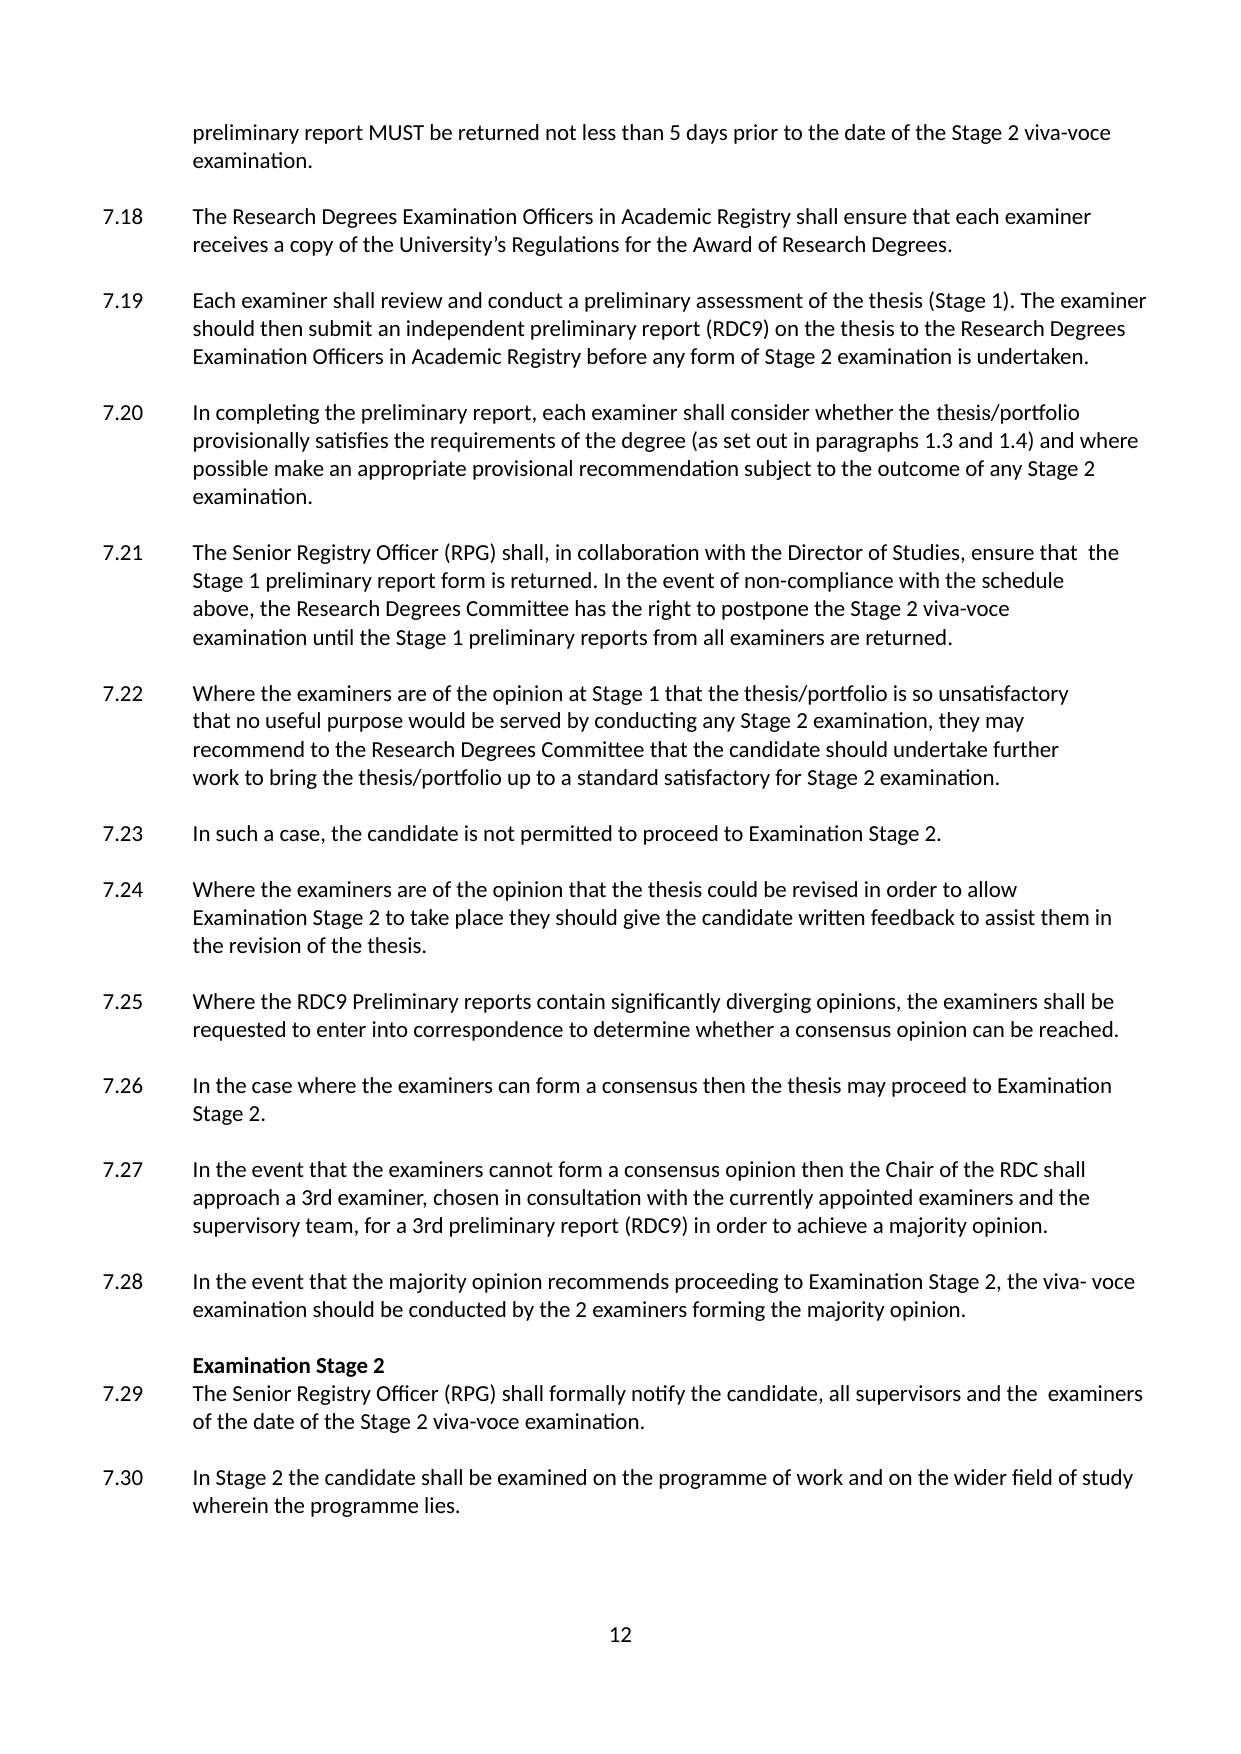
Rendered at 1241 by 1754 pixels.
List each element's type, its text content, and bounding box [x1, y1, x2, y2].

text 7.25 Where the RDC9 Preliminary reports contain significantly diverging opinions, the examiners shall be requested to enter into correspondence to determine whether a consensus opinion can be reached. [102, 987, 1152, 1043]
text 7.23 In such a case, the candidate is not permitted to proceed to Examination Stage 2. [102, 819, 1182, 847]
text 7.30 In Stage 2 the candidate shall be examined on the programme of work and on the wider field of study wherein the programme lies. [102, 1463, 1152, 1519]
text 7.20 In completing the preliminary report, each examiner shall consider whether the thesis/portfolio provisionally satisfies the requirements of the degree (as set out in paragraphs 1.3 and 1.4) and where possible make an appropriate provisional recommendation subject to the outcome of any Stage 2 examination. [102, 398, 1168, 511]
text 7.28 In the event that the majority opinion recommends proceeding to Examination Stage 2, the viva- voce examination should be conducted by the 2 examiners forming the majority opinion. [102, 1267, 1152, 1323]
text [102, 118, 1137, 174]
subtitle Examination Stage 2 [102, 1351, 1170, 1379]
text 7.26 In the case where the examiners can form a consensus then the thesis may proceed to Examination Stage 2. [102, 1071, 1152, 1127]
text 7.22 Where the examiners are of the opinion at Stage 1 that the thesis/portfolio is so unsatisfactory that no useful purpose would be served by conducting any Stage 2 examination, they may recommend to the Research Degrees Committee that the candidate should undertake further work to bring the thesis/portfolio up to a standard satisfactory for Stage 2 examination. [102, 679, 1112, 791]
text 7.27 In the event that the examiners cannot form a consensus opinion then the Chair of the RDC shall approach a 3rd examiner, chosen in consultation with the currently appointed examiners and the supervisory team, for a 3rd preliminary report (RDC9) in order to achieve a majority opinion. [102, 1155, 1159, 1239]
text 7.29 The Senior Registry Officer (RPG) shall formally notify the candidate, all supervisors and the examiners of the date of the Stage 2 viva-voce examination. [102, 1379, 1152, 1435]
text 7.21 The Senior Registry Officer (RPG) shall, in collaboration with the Director of Studies, ensure that the Stage 1 preliminary report form is returned. In the event of non-compliance with the schedule above, the Research Degrees Committee has the right to postpone the Stage 2 viva-voce examination until the Stage 1 preliminary reports from all examiners are returned. [102, 538, 1124, 651]
text 7.24 Where the examiners are of the opinion that the thesis could be revised in order to allow Examination Stage 2 to take place they should give the candidate written feedback to assist them in the revision of the thesis. [102, 875, 1132, 959]
text 7.18 The Research Degrees Examination Officers in Academic Registry shall ensure that each examiner receives a copy of the University’s Regulations for the Award of Research Degrees. [102, 202, 1152, 258]
text 7.19 Each examiner shall review and conduct a preliminary assessment of the thesis (Stage 1). The examiner should then submit an independent preliminary report (RDC9) on the thesis to the Research Degrees Examination Officers in Academic Registry before any form of Stage 2 examination is undertaken. [102, 286, 1152, 370]
